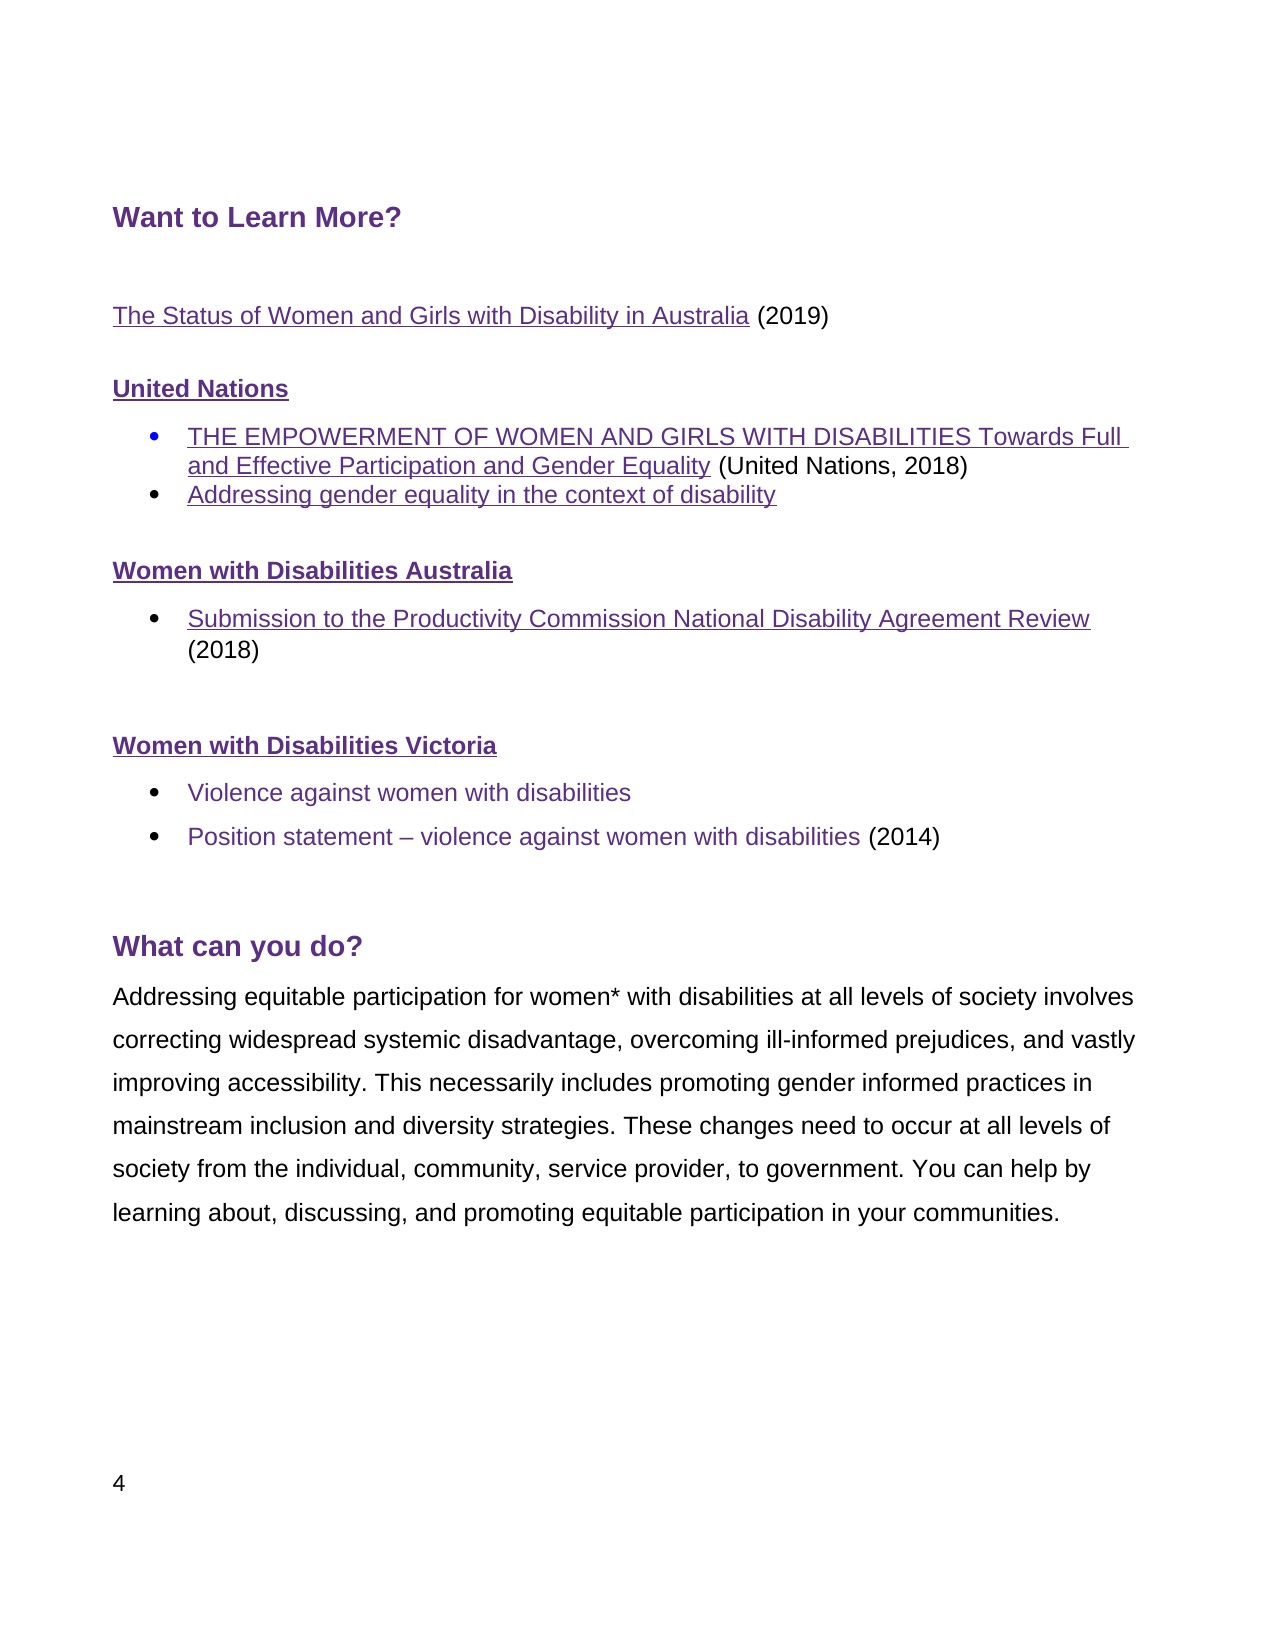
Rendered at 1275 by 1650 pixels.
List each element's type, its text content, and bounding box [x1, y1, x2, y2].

list Violence against women with disabilities [150, 778, 1163, 807]
text The Status of Women and Girls with Disability in Australia (2019) [112, 301, 1163, 329]
text Women with Disabilities Australia [112, 556, 1163, 585]
list Addressing gender equality in the context of disability [150, 480, 1163, 509]
list Submission to the Productivity Commission National Disability Agreement Review (2018) [150, 604, 1163, 664]
subtitle Want to Learn More? [112, 200, 1163, 234]
list Position statement – violence against women with disabilities (2014) [150, 822, 1163, 850]
text Women with Disabilities Victoria [112, 731, 1163, 759]
subtitle What can you do? [112, 929, 1163, 963]
text United Nations [112, 374, 1163, 403]
text Addressing equitable participation for women* with disabilities at all levels of society involves correcting widespread systemic disadvantage, overcoming ill-informed prejudices, and vastly improving accessibility. This necessarily includes promoting gender informed practices in mainstream inclusion and diversity strategies. These changes need to occur at all levels of society from the individual, community, service provider, to government. You can help by learning about, discussing, and promoting equitable participation in your communities. [112, 982, 1163, 1226]
list THE EMPOWERMENT OF WOMEN AND GIRLS WITH DISABILITIES Towards Full and Effective Participation and Gender Equality (United Nations, 2018) [150, 422, 1163, 480]
